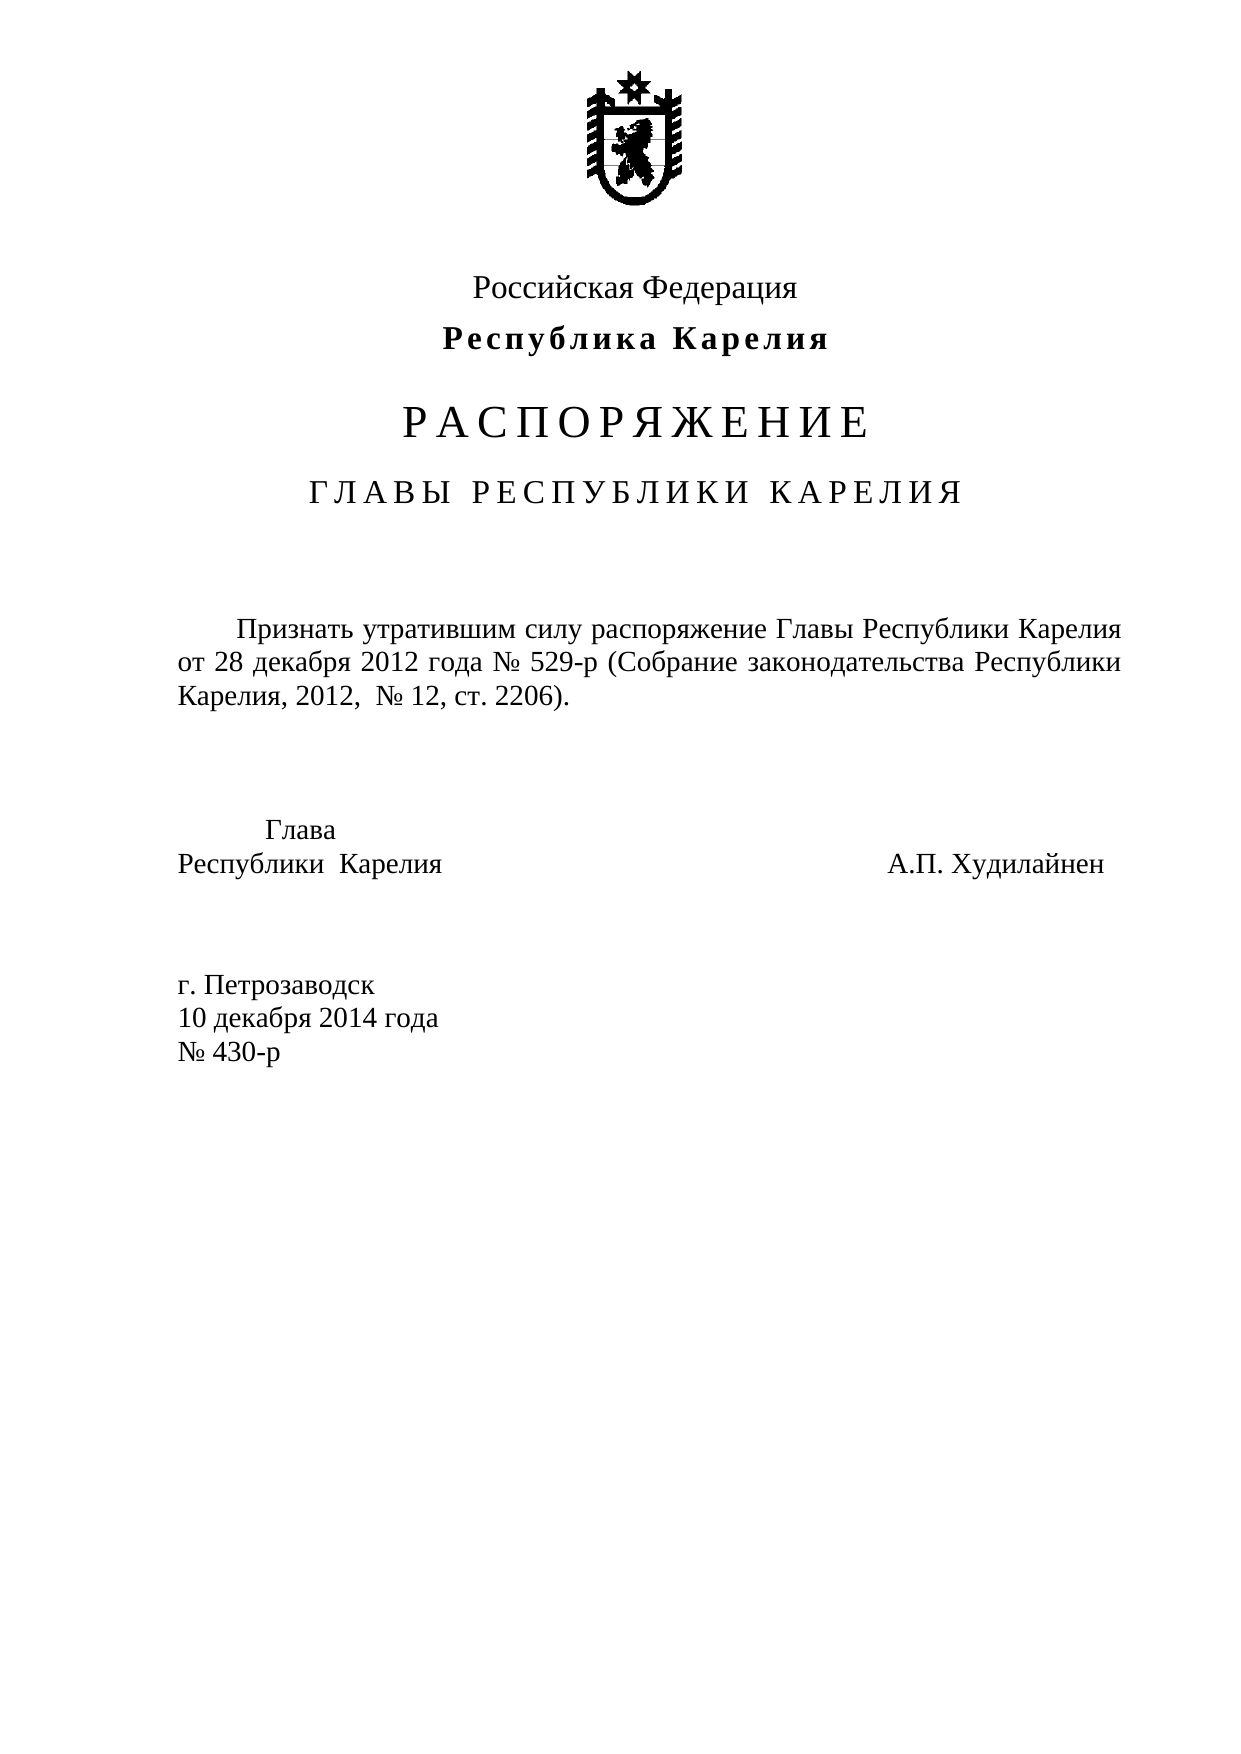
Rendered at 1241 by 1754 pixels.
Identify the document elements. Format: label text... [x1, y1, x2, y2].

text 10 декабря 2014 года [177, 1000, 1107, 1034]
text г. Петрозаводск [177, 967, 1107, 1000]
text № 430-р [177, 1034, 1107, 1067]
subtitle РАСПОРЯЖЕНИЕ [162, 394, 1107, 447]
text Глава [177, 812, 1107, 846]
picture [570, 59, 700, 227]
subtitle Республика Карелия [162, 318, 1107, 357]
text Республики Карелия А.П. Худилайнен [177, 846, 1107, 879]
subtitle Российская Федерация [162, 268, 1107, 306]
text Признать утратившим силу распоряжение Главы Республики Карелия от 28 декабря 2012 года № 529-р (Собрание законодательства Республики Карелия, 2012, № 12, ст. 2206). [177, 611, 1122, 712]
subtitle ГЛАВЫ РЕСПУБЛИКИ КАРЕЛИЯ [162, 472, 1107, 510]
